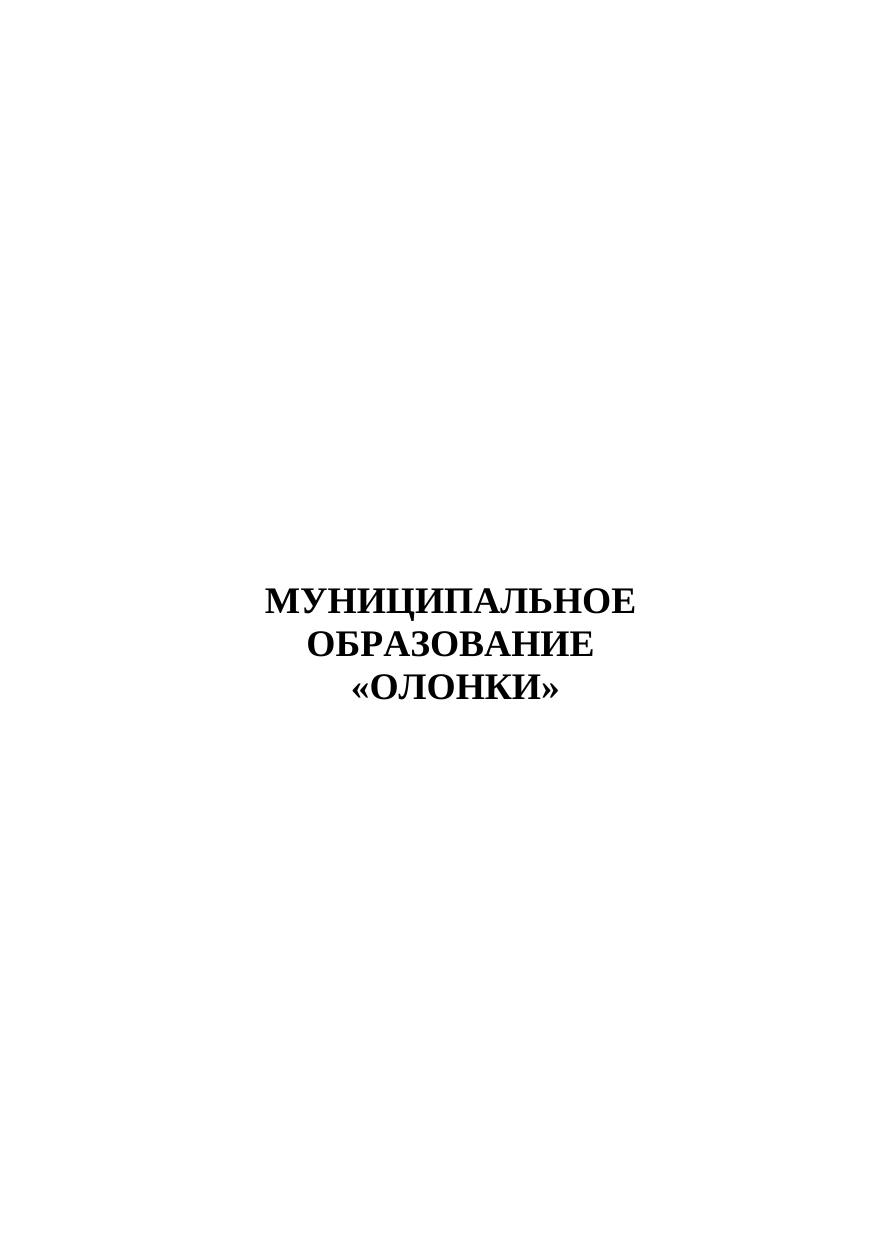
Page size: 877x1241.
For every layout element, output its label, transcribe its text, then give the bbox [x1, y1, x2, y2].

text МУНИЦИПАЛЬНОЕ [103, 578, 797, 621]
text «ОЛОНКИ» [103, 664, 797, 708]
text ОБРАЗОВАНИЕ [103, 621, 797, 664]
